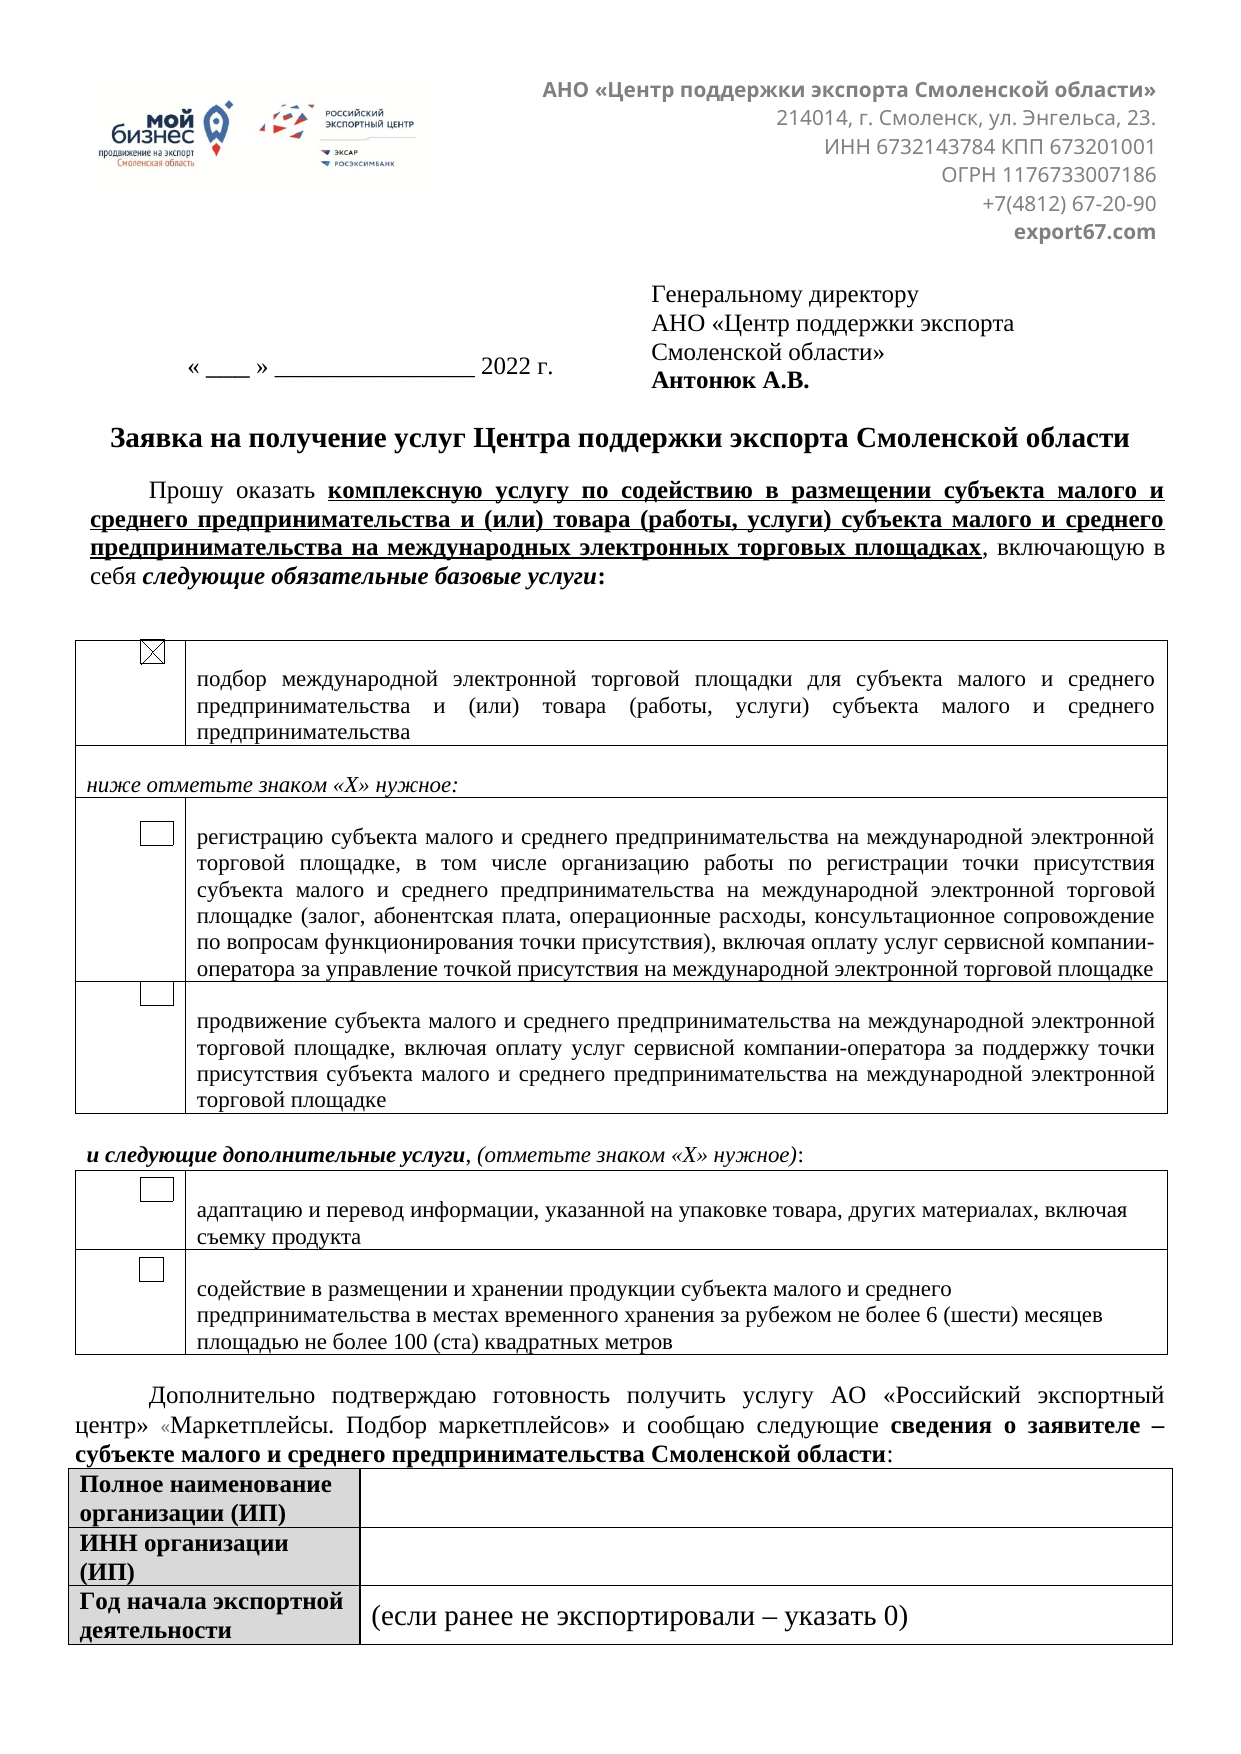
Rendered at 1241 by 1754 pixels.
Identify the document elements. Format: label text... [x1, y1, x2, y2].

table_header Генеральному директору АНО «Центр поддержки экспорта Смоленской области» Антонюк А.В. [636, 279, 1168, 421]
table_header [75, 75, 518, 246]
table_cell продвижение субъекта малого и среднего предпринимательства на международной электронной торговой площадке, включая оплату услуг сервисной компании-оператора за поддержку точки присутствия субъекта малого и среднего предпринимательства на международной электронной торговой площадке [186, 982, 1167, 1113]
table_cell Год начала экспортной деятельности [69, 1586, 359, 1644]
table_cell ниже отметьте знаком «X» нужное: [76, 746, 1167, 797]
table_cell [361, 1586, 1172, 1644]
table_header Полное наименование организации (ИП) [69, 1469, 359, 1527]
table_cell регистрацию субъекта малого и среднего предпринимательства на международной электронной торговой площадке, в том числе организацию работы по регистрации точки присутствия субъекта малого и среднего предпринимательства на международной электронной торговой площадке (залог, абонентская плата, операционные расходы, консультационное сопровождение по вопросам функционирования точки присутствия), включая оплату услуг сервисной компании-оператора за управление точкой присутствия на международной электронной торговой площадке [186, 798, 1167, 981]
table_header подбор международной электронной торговой площадки для субъекта малого и среднего предпринимательства и (или) товара (работы, услуги) субъекта малого и среднего предпринимательства [186, 641, 1167, 744]
table_header [76, 641, 185, 744]
table_cell [76, 798, 185, 981]
table_cell и следующие дополнительные услуги, (отметьте знаком «X» нужное): [75, 1114, 1168, 1170]
picture [86, 75, 441, 194]
table_cell [361, 1528, 1172, 1585]
text Прошу оказать комплексную услугу по содействию в размещении субъекта малого и среднего предпринимательства и (или) товара (работы, услуги) субъекта малого и среднего предпринимательства на международных электронных торговых площадках, включающую в себя следующие обязательные базовые услуги: [90, 475, 1165, 529]
text Прошу оказать комплексную услугу по содействию в размещении субъекта малого и среднего предпринимательства и (или) товара (работы, услуги) субъекта малого и среднего предпринимательства на международных электронных торговых площадках, включающую в себя следующие обязательные базовые услуги: [90, 530, 1165, 590]
table_cell адаптацию и перевод информации, указанной на упаковке товара, других материалах, включая съемку продукта [186, 1171, 1167, 1249]
table_cell содействие в размещении и хранении продукции субъекта малого и среднего предпринимательства в местах временного хранения за рубежом не более 6 (шести) месяцев площадью не более 100 (ста) квадратных метров [186, 1250, 1167, 1354]
table_cell [76, 982, 185, 1113]
table_header АНО «Центр поддержки экспорта Смоленской области» 214014, г. Смоленск, ул. Энгельса, 23. ИНН 6732143784 КПП 673201001 ОГРН 1176733007186 +7(4812) 67-20-90 export67.com [518, 75, 1168, 246]
text Дополнительно подтверждаю готовность получить услугу АО «Российский экспортный центр» «Маркетплейсы. Подбор маркетплейсов» и сообщаю следующие сведения о заявителе – субъекте малого и среднего предпринимательства Смоленской области: [75, 1380, 1165, 1468]
text Заявка на получение услуг Центра поддержки экспорта Смоленской области [75, 421, 1165, 454]
table_header [361, 1469, 1172, 1527]
table_cell [76, 1250, 185, 1354]
table_cell [76, 1171, 185, 1249]
table_cell ИНН организации (ИП) [69, 1528, 359, 1585]
table_header « ___ » ________________ 2022 г. [105, 279, 636, 421]
